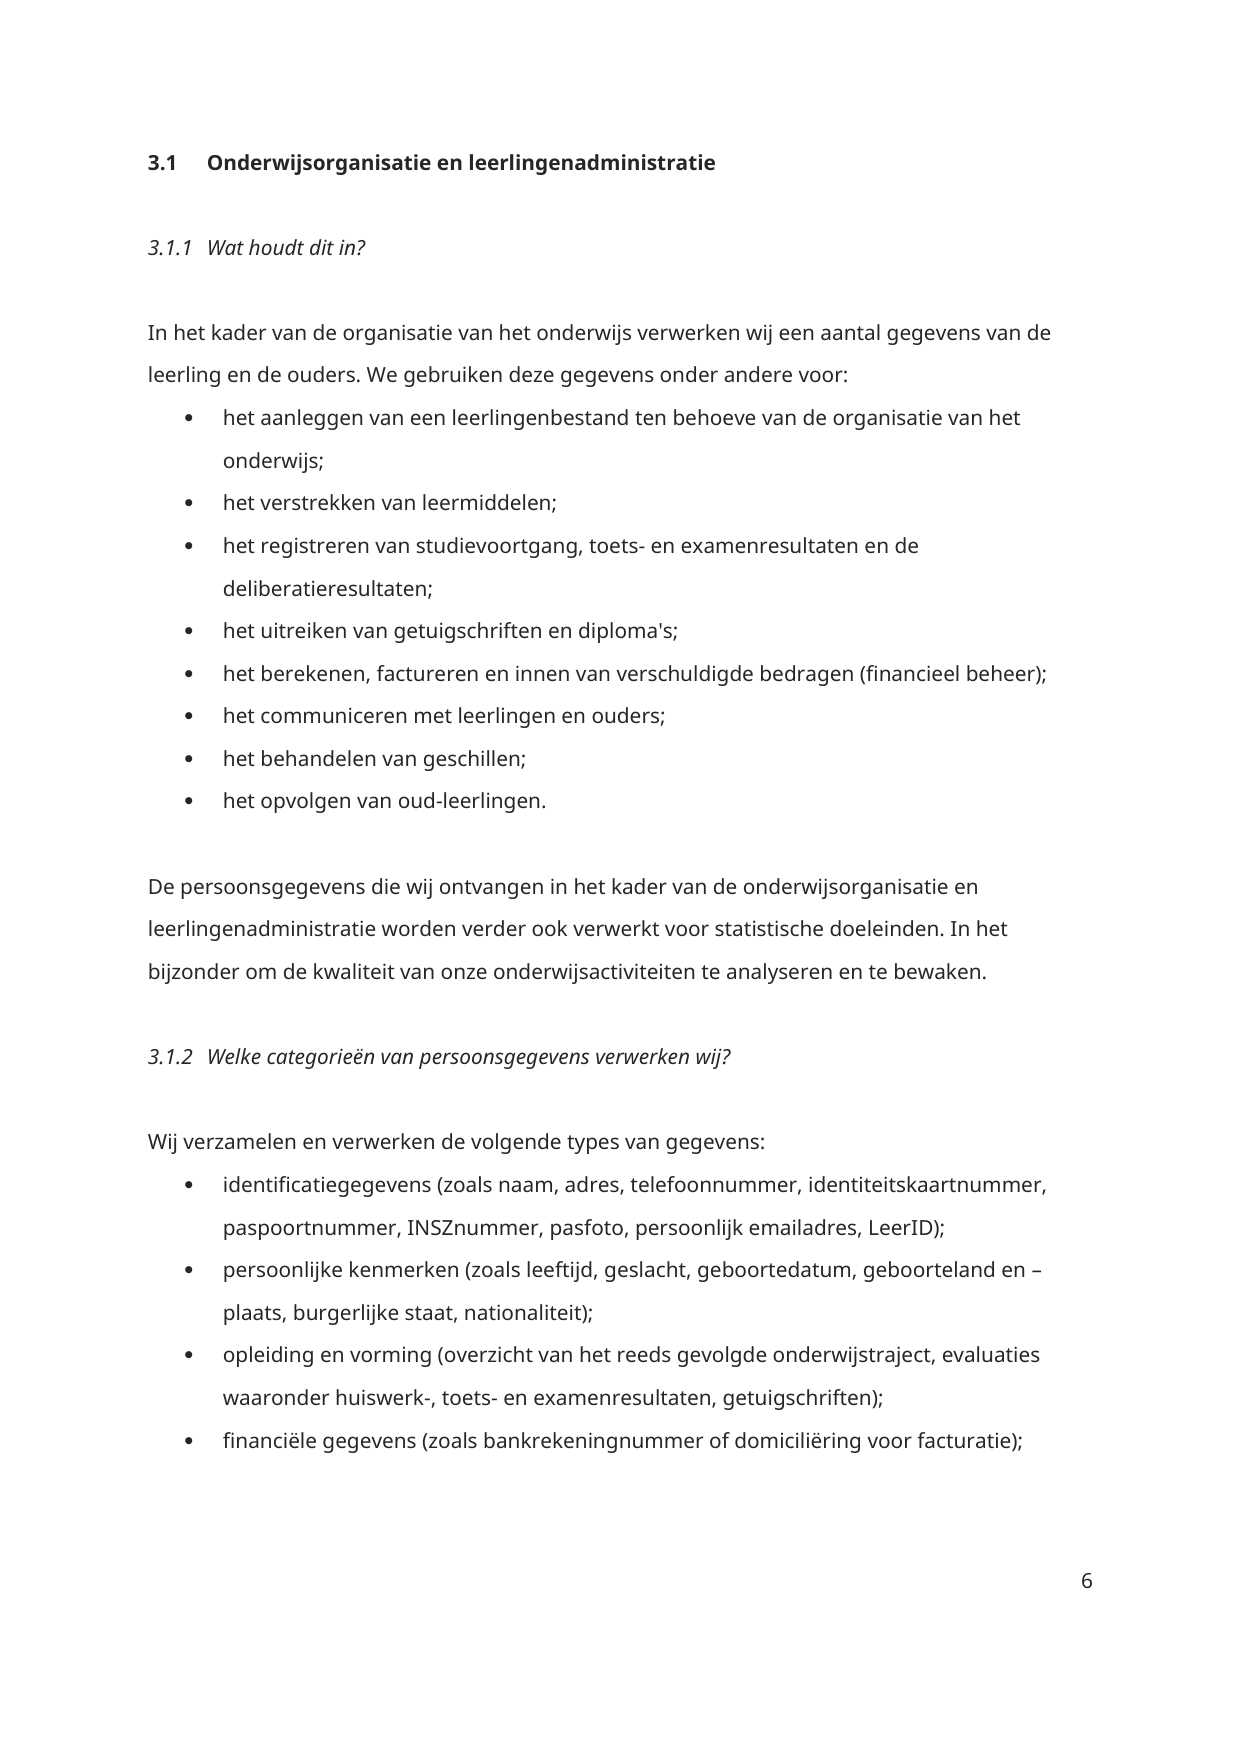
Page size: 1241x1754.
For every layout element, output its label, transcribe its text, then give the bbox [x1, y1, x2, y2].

text Wij verzamelen en verwerken de volgende types van gegevens: [148, 1127, 1093, 1156]
list financiële gegevens (zoals bankrekeningnummer of domiciliëring voor facturatie); [185, 1426, 1093, 1454]
list het communiceren met leerlingen en ouders; [185, 701, 1093, 730]
list het opvolgen van oud-leerlingen. [185, 787, 1093, 815]
list het behandelen van geschillen; [185, 744, 1093, 772]
list het uitreiken van getuigschriften en diploma's; [185, 616, 1093, 645]
list het verstrekken van leermiddelen; [185, 488, 1093, 517]
list persoonlijke kenmerken (zoals leeftijd, geslacht, geboortedatum, geboorteland en –plaats, burgerlijke staat, nationaliteit); [185, 1255, 1093, 1326]
list het berekenen, factureren en innen van verschuldigde bedragen (financieel beheer); [185, 659, 1093, 687]
list opleiding en vorming (overzicht van het reeds gevolgde onderwijstraject, evaluaties waaronder huiswerk-, toets- en examenresultaten, getuigschriften); [185, 1341, 1093, 1412]
list Onderwijsorganisatie en leerlingenadministratie [148, 148, 1093, 219]
list identificatiegegevens (zoals naam, adres, telefoonnummer, identiteitskaartnummer, paspoortnummer, INSZnummer, pasfoto, persoonlijk emailadres, LeerID); [185, 1170, 1093, 1241]
list het registreren van studievoortgang, toets- en examenresultaten en de deliberatieresultaten; [185, 531, 1093, 602]
list Wat houdt dit in? [148, 233, 1093, 304]
list Welke categorieën van persoonsgegevens verwerken wij? [148, 1042, 1093, 1113]
text De persoonsgegevens die wij ontvangen in het kader van de onderwijsorganisatie en leerlingenadministratie worden verder ook verwerkt voor statistische doeleinden. In het bijzonder om de kwaliteit van onze onderwijsactiviteiten te analyseren en te bewaken. [148, 872, 1093, 986]
text In het kader van de organisatie van het onderwijs verwerken wij een aantal gegevens van de leerling en de ouders. We gebruiken deze gegevens onder andere voor: [148, 318, 1093, 389]
list het aanleggen van een leerlingenbestand ten behoeve van de organisatie van het onderwijs; [185, 403, 1093, 474]
